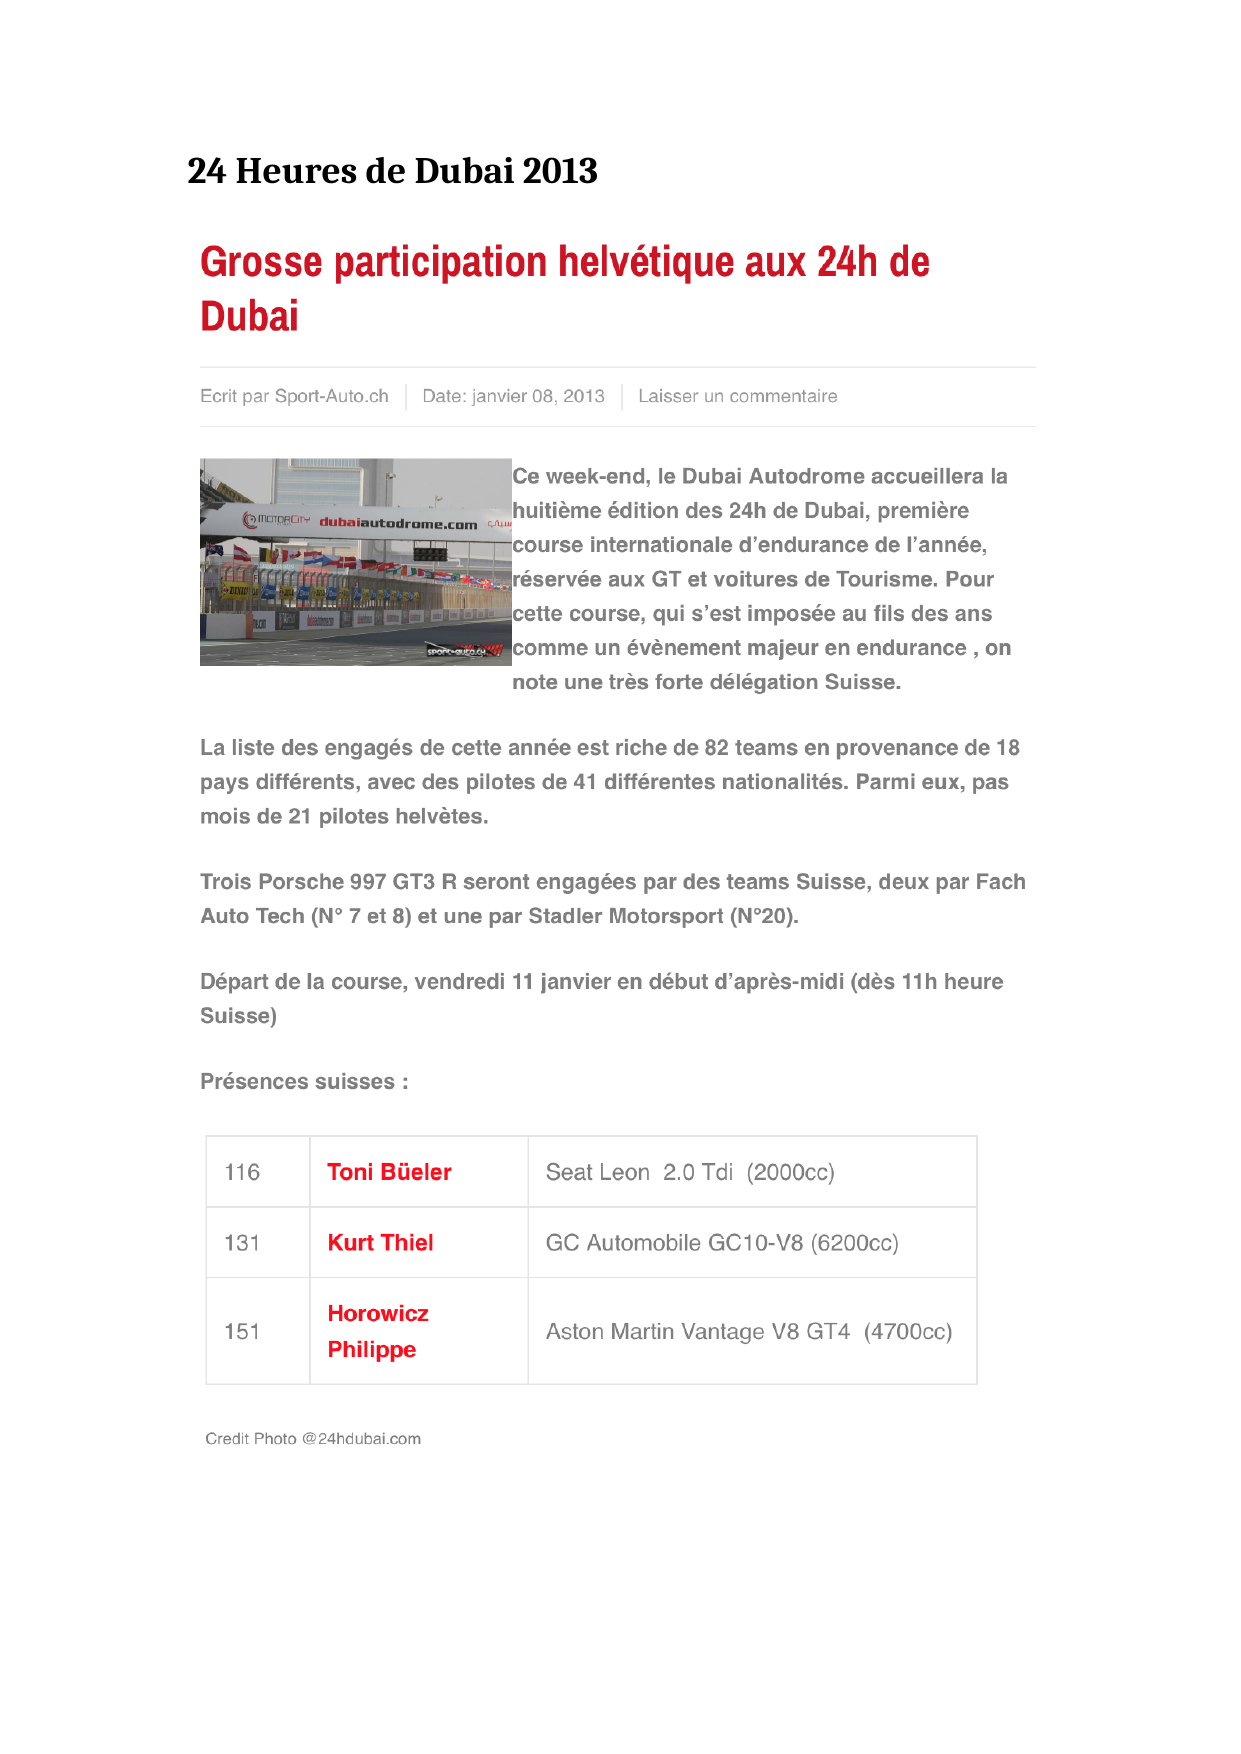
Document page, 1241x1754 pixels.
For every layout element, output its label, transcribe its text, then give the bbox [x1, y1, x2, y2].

picture [187, 221, 1053, 1107]
picture [187, 1135, 1053, 1462]
text 24 Heures de Dubai 2013 [187, 150, 1053, 193]
